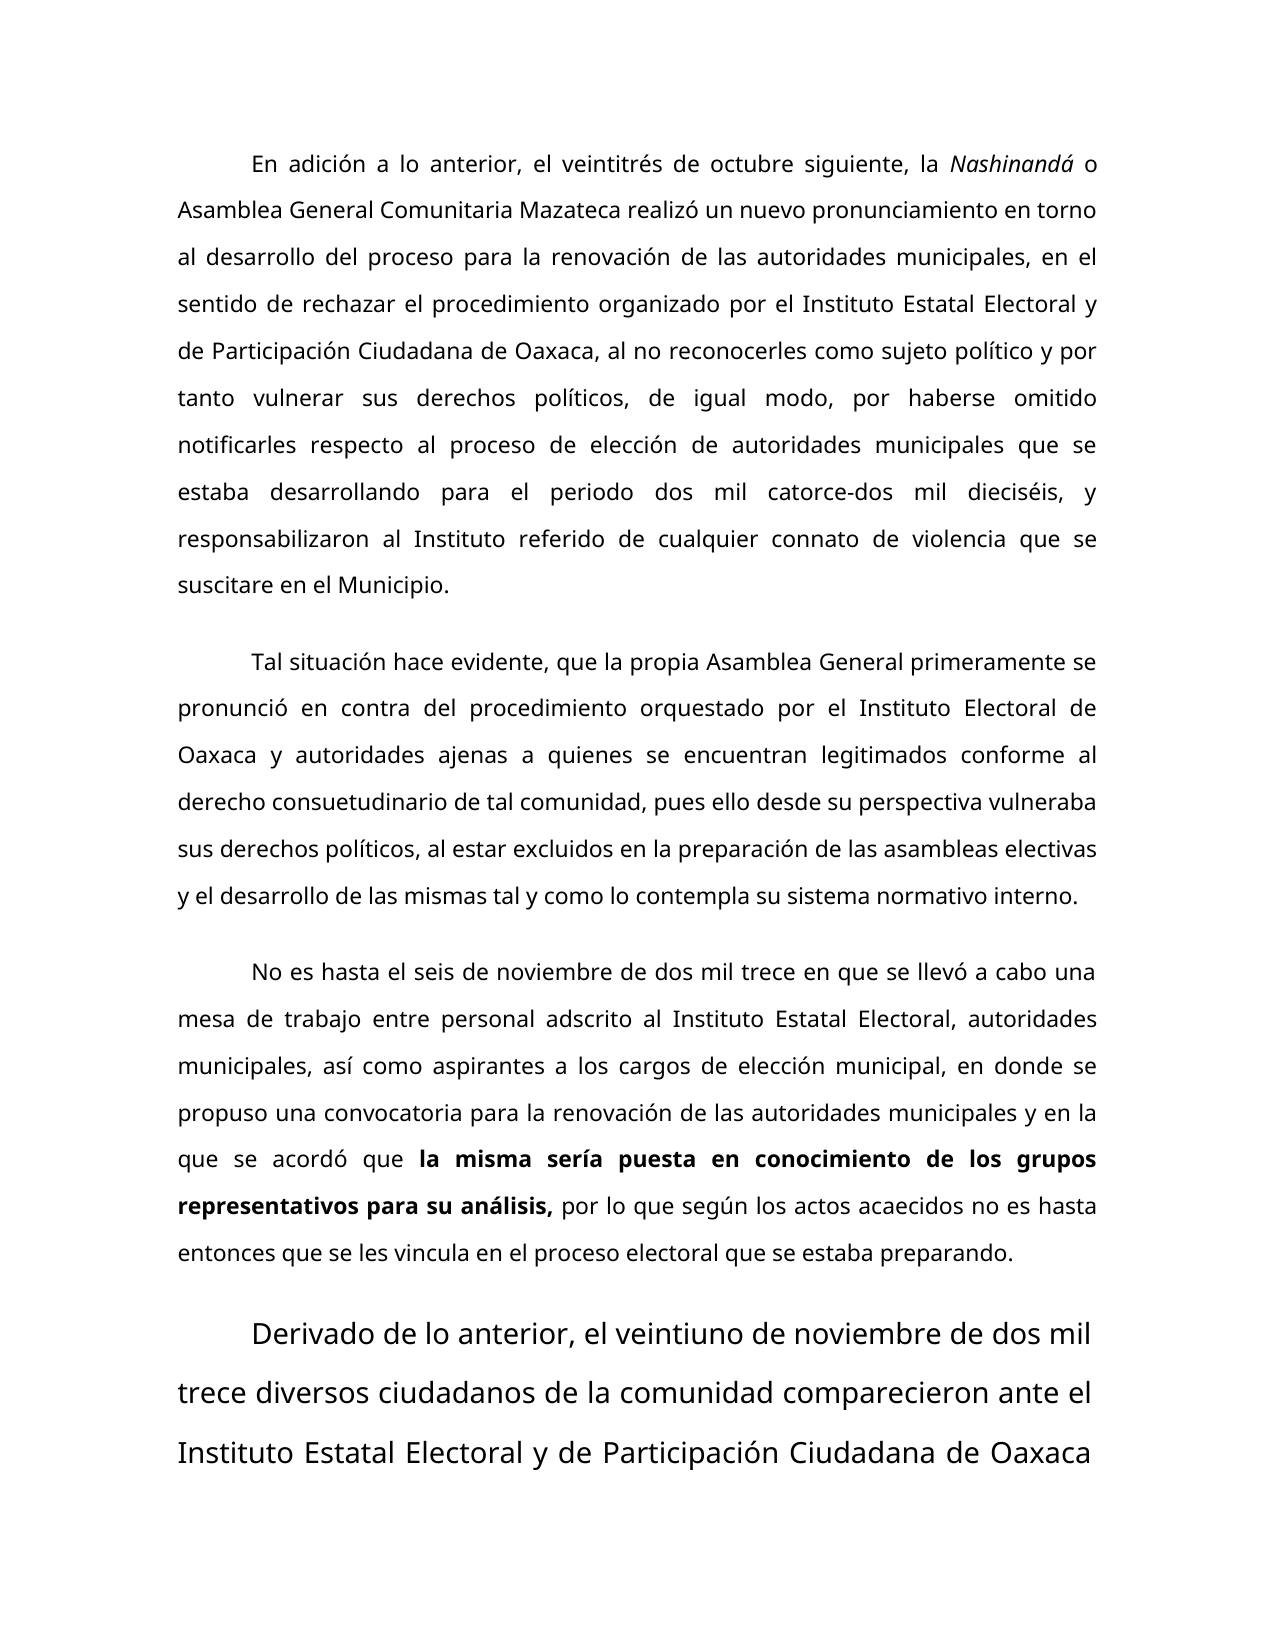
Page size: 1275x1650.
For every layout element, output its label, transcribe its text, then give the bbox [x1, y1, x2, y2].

text No es hasta el seis de noviembre de dos mil trece en que se llevó a cabo una mesa de trabajo entre personal adscrito al Instituto Estatal Electoral, autoridades municipales, así como aspirantes a los cargos de elección municipal, en donde se propuso una convocatoria para la renovación de las autoridades municipales y en la que se acordó que la misma sería puesta en conocimiento de los grupos representativos para su análisis, por lo que según los actos acaecidos no es hasta entonces que se les vincula en el proceso electoral que se estaba preparando. [177, 956, 1098, 1268]
text En adición a lo anterior, el veintitrés de octubre siguiente, la Nashinandá o Asamblea General Comunitaria Mazateca realizó un nuevo pronunciamiento en torno al desarrollo del proceso para la renovación de las autoridades municipales, en el sentido de rechazar el procedimiento organizado por el Instituto Estatal Electoral y de Participación Ciudadana de Oaxaca, al no reconocerles como sujeto político y por tanto vulnerar sus derechos políticos, de igual modo, por haberse omitido notificarles respecto al proceso de elección de autoridades municipales que se estaba desarrollando para el periodo dos mil catorce-dos mil dieciséis, y responsabilizaron al Instituto referido de cualquier connato de violencia que se suscitare en el Municipio. [177, 148, 1098, 601]
text Tal situación hace evidente, que la propia Asamblea General primeramente se pronunció en contra del procedimiento orquestado por el Instituto Electoral de Oaxaca y autoridades ajenas a quienes se encuentran legitimados conforme al derecho consuetudinario de tal comunidad, pues ello desde su perspectiva vulneraba sus derechos políticos, al estar excluidos en la preparación de las asambleas electivas y el desarrollo de las mismas tal y como lo contempla su sistema normativo interno. [177, 646, 1098, 911]
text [177, 1313, 1092, 1472]
